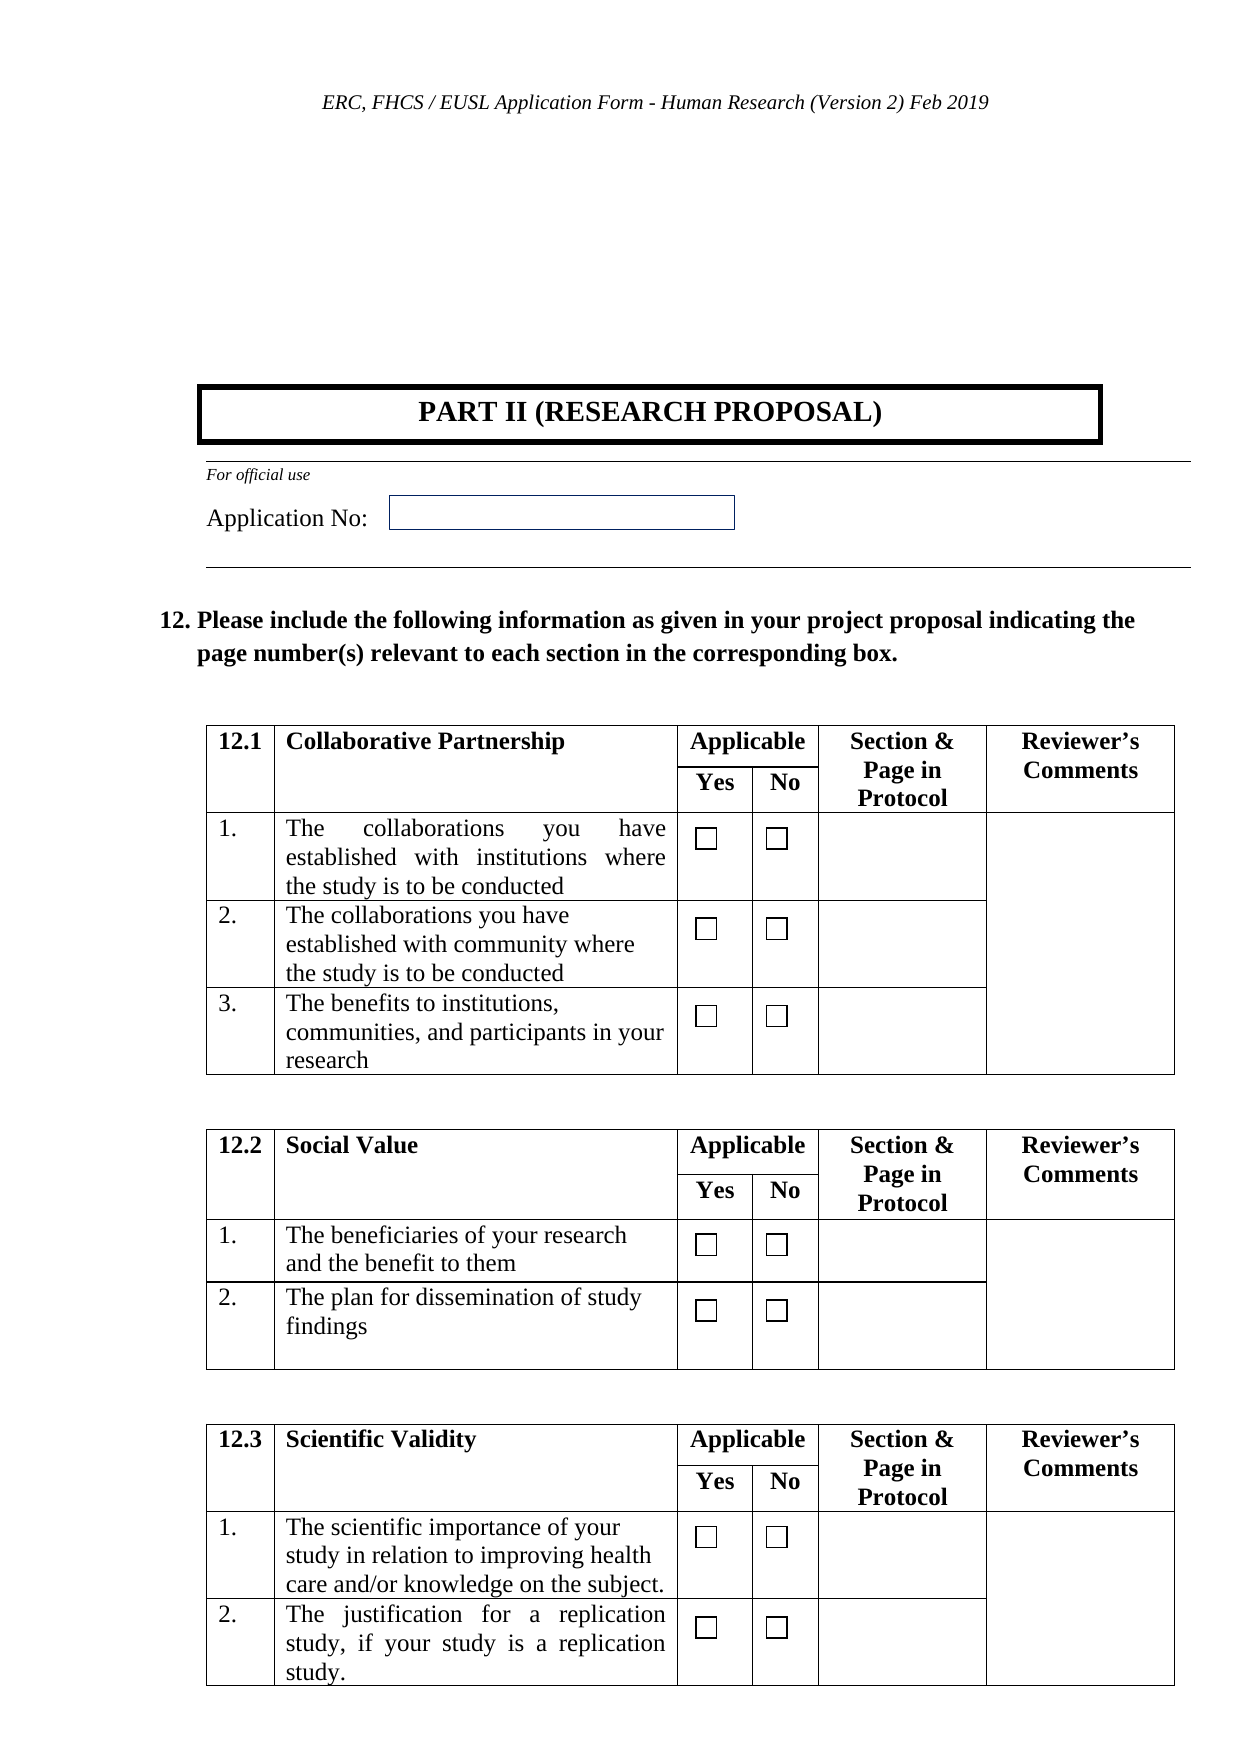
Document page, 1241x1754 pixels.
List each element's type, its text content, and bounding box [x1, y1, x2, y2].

table_header Collaborative Partnership [275, 726, 677, 812]
table_cell The benefits to institutions, communities, and participants in your research [275, 988, 677, 1074]
table_header 12.3 [207, 1425, 274, 1511]
table_cell The beneficiaries of your research and the benefit to them [275, 1220, 677, 1281]
list For official use [206, 462, 1191, 498]
table_cell [678, 1512, 752, 1598]
table_cell No [753, 1175, 818, 1219]
list Application No: [206, 500, 1191, 532]
table_header 12.2 [207, 1130, 274, 1219]
table_cell 3. [207, 988, 274, 1074]
table_header Applicable [678, 726, 818, 766]
table_cell 1. [207, 1220, 274, 1281]
table_header Social Value [275, 1130, 677, 1219]
table_cell [753, 813, 818, 899]
table_header Scientific Validity [275, 1425, 677, 1511]
table_cell The plan for dissemination of study findings [275, 1283, 677, 1369]
table_cell Yes [678, 1175, 752, 1219]
table_header Section & Page in Protocol [819, 1130, 986, 1219]
table_cell [678, 813, 752, 899]
table_cell 1. [207, 1512, 274, 1598]
table_cell [753, 1283, 818, 1369]
table_cell [819, 813, 986, 899]
table_cell [678, 1599, 752, 1685]
table_cell Yes [678, 768, 752, 812]
table_header Applicable [678, 1130, 818, 1174]
table_cell The collaborations you have established with institutions where the study is to be conducted [275, 813, 677, 899]
table_cell 1. [207, 813, 274, 899]
table_cell [987, 813, 1174, 1074]
table_cell The scientific importance of your study in relation to improving health care and/or knowledge on the subject. [275, 1512, 677, 1598]
table_cell [753, 1512, 818, 1598]
table_header Section & Page in Protocol [819, 1425, 986, 1511]
table_cell [753, 1220, 818, 1281]
table_cell 2. [207, 901, 274, 987]
table_cell [678, 1283, 752, 1369]
table_cell [678, 1220, 752, 1281]
table_cell No [753, 768, 818, 812]
table_cell [987, 1512, 1174, 1685]
table_cell [819, 988, 986, 1074]
table_cell [753, 901, 818, 987]
table_header Reviewer’s Comments [987, 726, 1174, 812]
table_cell [678, 901, 752, 987]
table_header Section & Page in Protocol [819, 726, 986, 812]
table_header 12.1 [207, 726, 274, 812]
table_cell [819, 901, 986, 987]
table_cell [819, 1599, 986, 1685]
table_header Reviewer’s Comments [987, 1130, 1174, 1219]
table_cell The justification for a replication study, if your study is a replication study. [275, 1599, 677, 1685]
table_header Reviewer’s Comments [987, 1425, 1174, 1511]
table_cell [753, 988, 818, 1074]
table_cell The collaborations you have established with community where the study is to be conducted [275, 901, 677, 987]
table_cell [987, 1220, 1174, 1369]
table_cell Yes [678, 1466, 752, 1511]
table_cell [678, 988, 752, 1074]
list Please include the following information as given in your project proposal indicating the page number(s) relevant to each section in the corresponding box. [159, 605, 1191, 667]
table_cell 2. [207, 1283, 274, 1369]
table_header Applicable [678, 1425, 818, 1465]
table_cell [819, 1283, 986, 1369]
table_cell [819, 1512, 986, 1598]
table_cell [819, 1220, 986, 1281]
table_cell 2. [207, 1599, 274, 1685]
table_cell No [753, 1466, 818, 1511]
table_cell [753, 1599, 818, 1685]
